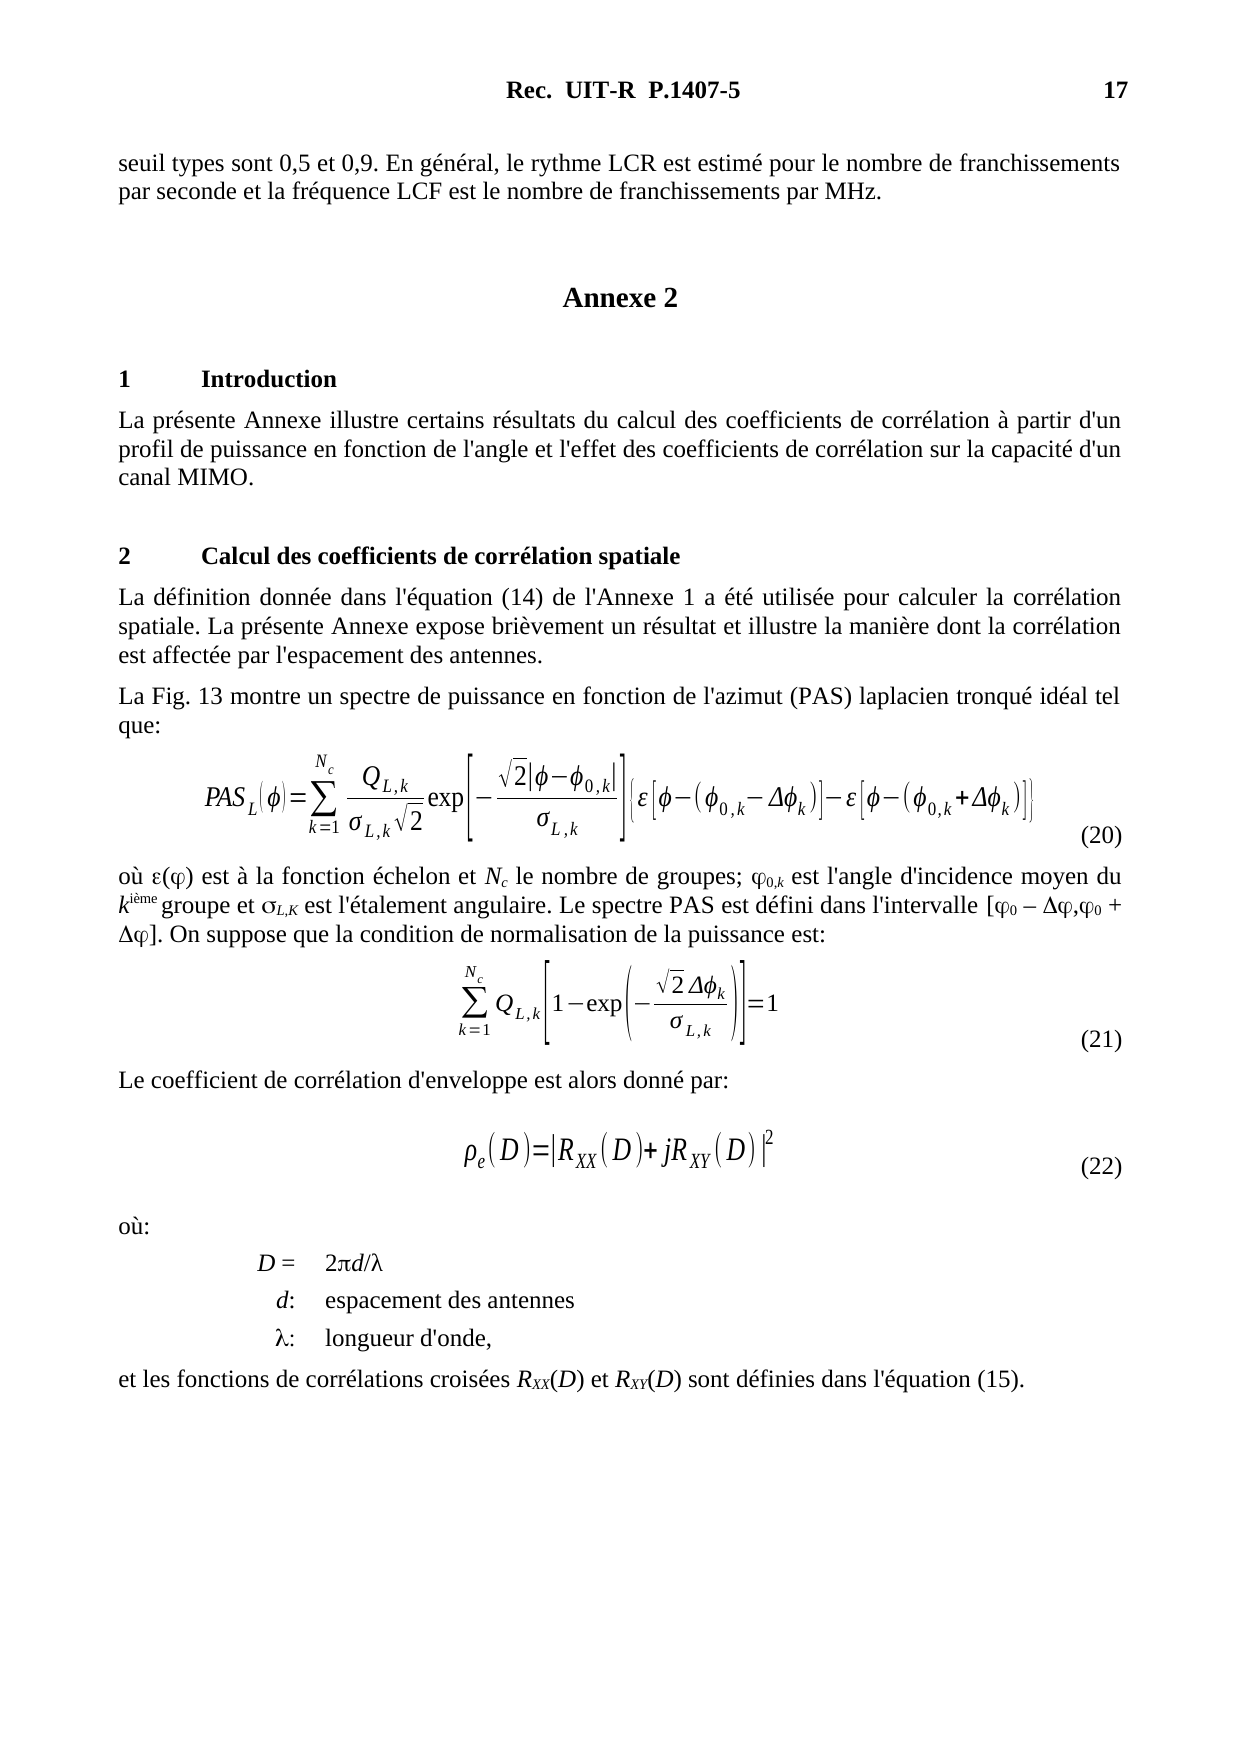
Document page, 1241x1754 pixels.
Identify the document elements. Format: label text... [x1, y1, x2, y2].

text La définition donnée dans l'équation (14) de l'Annexe 1 a été utilisée pour calculer la corrélation spatiale. La présente Annexe expose brièvement un résultat et illustre la manière dont la corrélation est affectée par l'espacement des antennes. [118, 582, 1122, 669]
text (20) [118, 751, 1122, 849]
subtitle 2 Calcul des coefficients de corrélation spatiale [118, 541, 1122, 570]
text où () est à la fonction échelon et Nc le nombre de groupes; 0,k est l'angle d'incidence moyen du kième groupe et L,K est l'étalement angulaire. Le spectre PAS est défini dans l'intervalle [0 – ,0 + ]. On suppose que la condition de normalisation de la puissance est: [118, 861, 1122, 948]
text et les fonctions de corrélations croisées RXX(D) et RXY(D) sont définies dans l'équation (15). [118, 1364, 1122, 1393]
text La Fig. 13 montre un spectre de puissance en fonction de l'azimut (PAS) laplacien tronqué idéal tel que: [118, 681, 1122, 739]
text  longueur d'onde, [118, 1323, 1122, 1351]
text La présente Annexe illustre certains résultats du calcul des coefficients de corrélation à partir d'un profil de puissance en fonction de l'angle et l'effet des coefficients de corrélation sur la capacité d'un canal MIMO. [118, 405, 1122, 491]
text (21) [118, 960, 1122, 1053]
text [118, 148, 1122, 205]
subtitle 1 Introduction [118, 364, 1122, 392]
text (22) [118, 1126, 1122, 1180]
text d: espacement des antennes [118, 1286, 1122, 1314]
text D = 2d/λ [118, 1248, 1122, 1277]
title Annexe 2 [118, 280, 1122, 314]
text où: [118, 1211, 1122, 1240]
text Le coefficient de corrélation d'enveloppe est alors donné par: [118, 1066, 1122, 1094]
